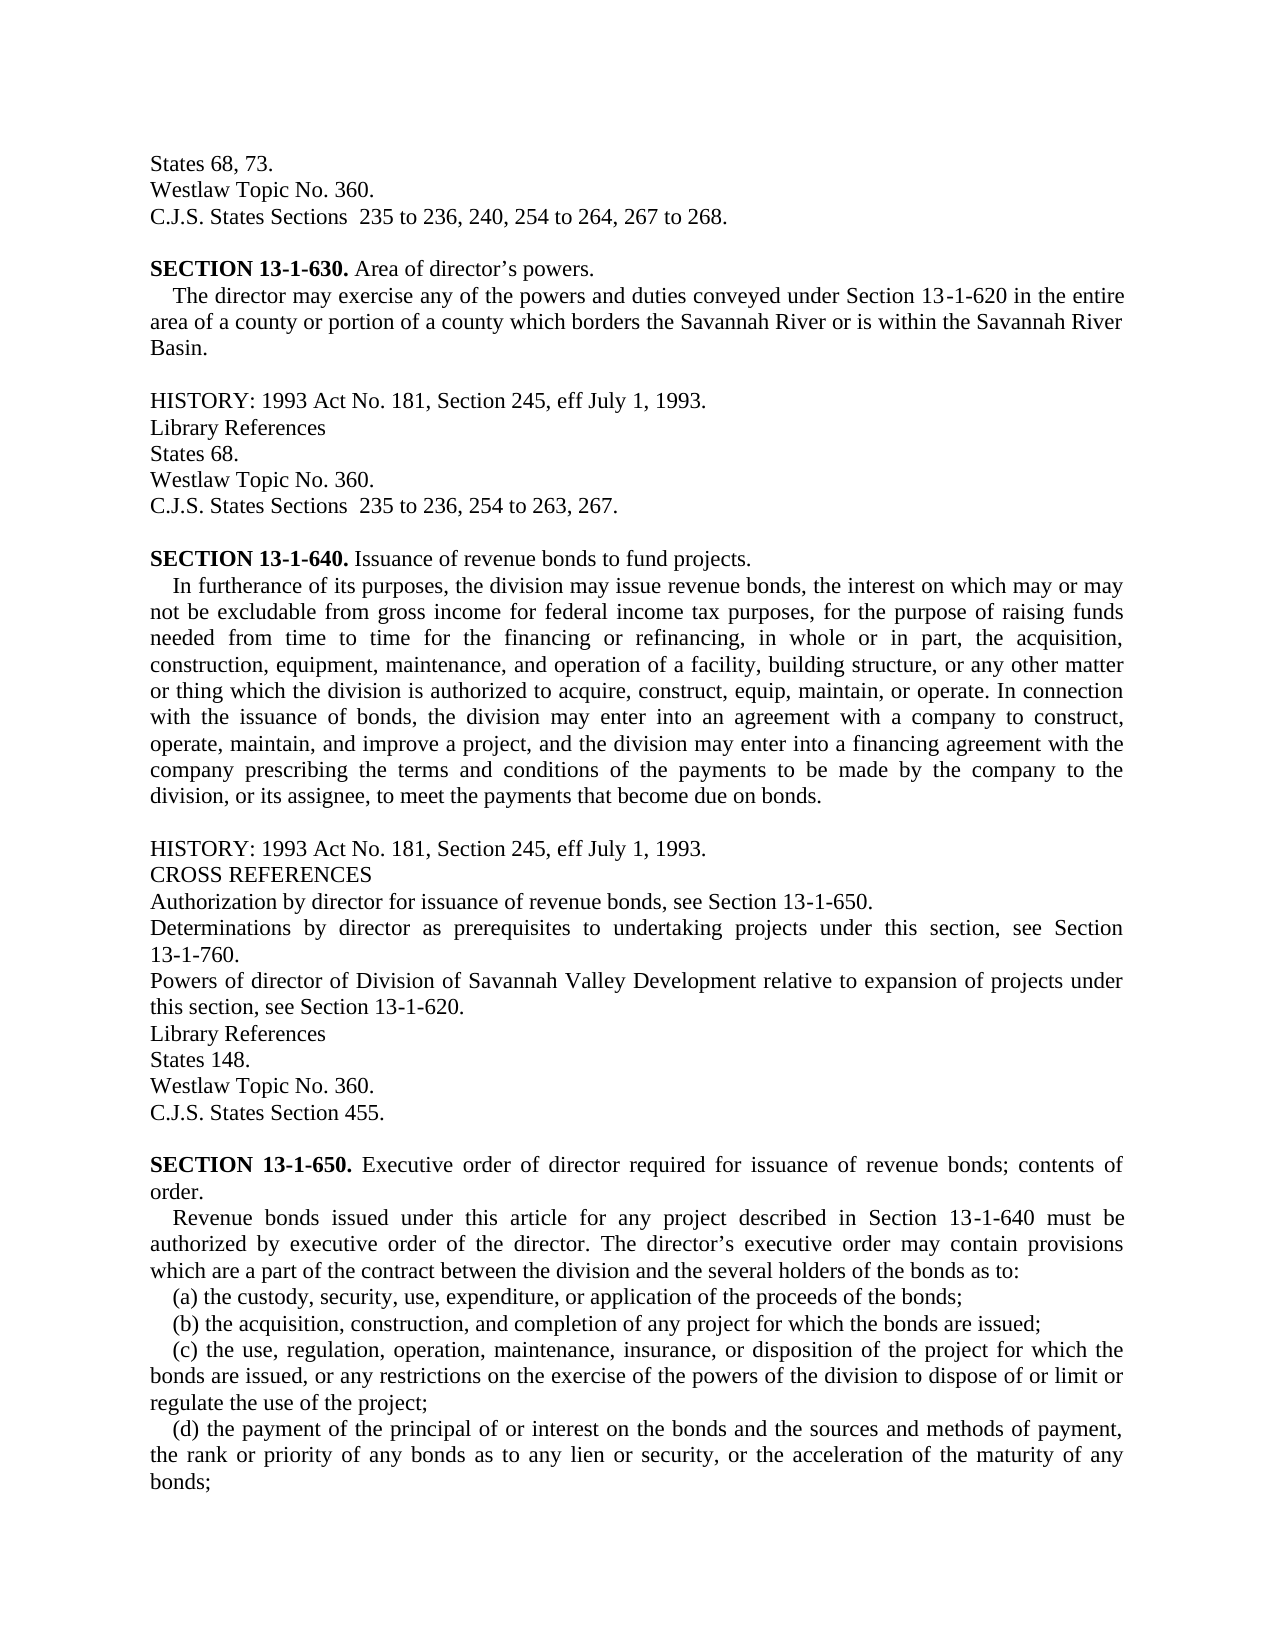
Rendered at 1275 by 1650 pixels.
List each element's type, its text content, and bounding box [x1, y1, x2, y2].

text Library References [150, 1020, 1125, 1046]
text CROSS REFERENCES [150, 862, 1125, 888]
text C.J.S. States Section 455. [150, 1099, 1125, 1125]
text (a) the custody, security, use, expenditure, or application of the proceeds of the bonds; [150, 1283, 1125, 1309]
text Westlaw Topic No. 360. [150, 1072, 1125, 1099]
text (d) the payment of the principal of or interest on the bonds and the sources and methods of payment, the rank or priority of any bonds as to any lien or security, or the acceleration of the maturity of any bonds; [150, 1415, 1125, 1494]
text States 68. [150, 440, 1125, 466]
text SECTION 13-1-630. Area of director’s powers. [150, 255, 1125, 282]
text (c) the use, regulation, operation, maintenance, insurance, or disposition of the project for which the bonds are issued, or any restrictions on the exercise of the powers of the division to dispose of or limit or regulate the use of the project; [150, 1336, 1125, 1415]
text Revenue bonds issued under this article for any project described in Section 13-1-640 must be authorized by executive order of the director. The director’s executive order may contain provisions which are a part of the contract between the division and the several holders of the bonds as to: [150, 1204, 1125, 1283]
text C.J.S. States Sections 235 to 236, 240, 254 to 264, 267 to 268. [150, 203, 1125, 229]
text SECTION 13-1-650. Executive order of director required for issuance of revenue bonds; contents of order. [150, 1151, 1125, 1204]
text The director may exercise any of the powers and duties conveyed under Section 13-1-620 in the entire area of a county or portion of a county which borders the Savannah River or is within the Savannah River Basin. [150, 282, 1125, 361]
text Powers of director of Division of Savannah Valley Development relative to expansion of projects under this section, see Section 13-1-620. [150, 967, 1125, 1020]
text States 68, 73. [150, 150, 1125, 176]
text Westlaw Topic No. 360. [150, 466, 1125, 493]
text SECTION 13-1-640. Issuance of revenue bonds to fund projects. [150, 545, 1125, 572]
text In furtherance of its purposes, the division may issue revenue bonds, the interest on which may or may not be excludable from gross income for federal income tax purposes, for the purpose of raising funds needed from time to time for the financing or refinancing, in whole or in part, the acquisition, construction, equipment, maintenance, and operation of a facility, building structure, or any other matter or thing which the division is authorized to acquire, construct, equip, maintain, or operate. In connection with the issuance of bonds, the division may enter into an agreement with a company to construct, operate, maintain, and improve a project, and the division may enter into a financing agreement with the company prescribing the terms and conditions of the payments to be made by the company to the division, or its assignee, to meet the payments that become due on bonds. [150, 572, 1125, 809]
text HISTORY: 1993 Act No. 181, Section 245, eff July 1, 1993. [150, 835, 1125, 862]
text Library References [150, 413, 1125, 440]
text Determinations by director as prerequisites to undertaking projects under this section, see Section 13-1-760. [150, 914, 1125, 967]
text C.J.S. States Sections 235 to 236, 254 to 263, 267. [150, 493, 1125, 519]
text Authorization by director for issuance of revenue bonds, see Section 13-1-650. [150, 888, 1125, 914]
text States 148. [150, 1046, 1125, 1072]
text HISTORY: 1993 Act No. 181, Section 245, eff July 1, 1993. [150, 387, 1125, 413]
text Westlaw Topic No. 360. [150, 176, 1125, 203]
text (b) the acquisition, construction, and completion of any project for which the bonds are issued; [150, 1309, 1125, 1336]
